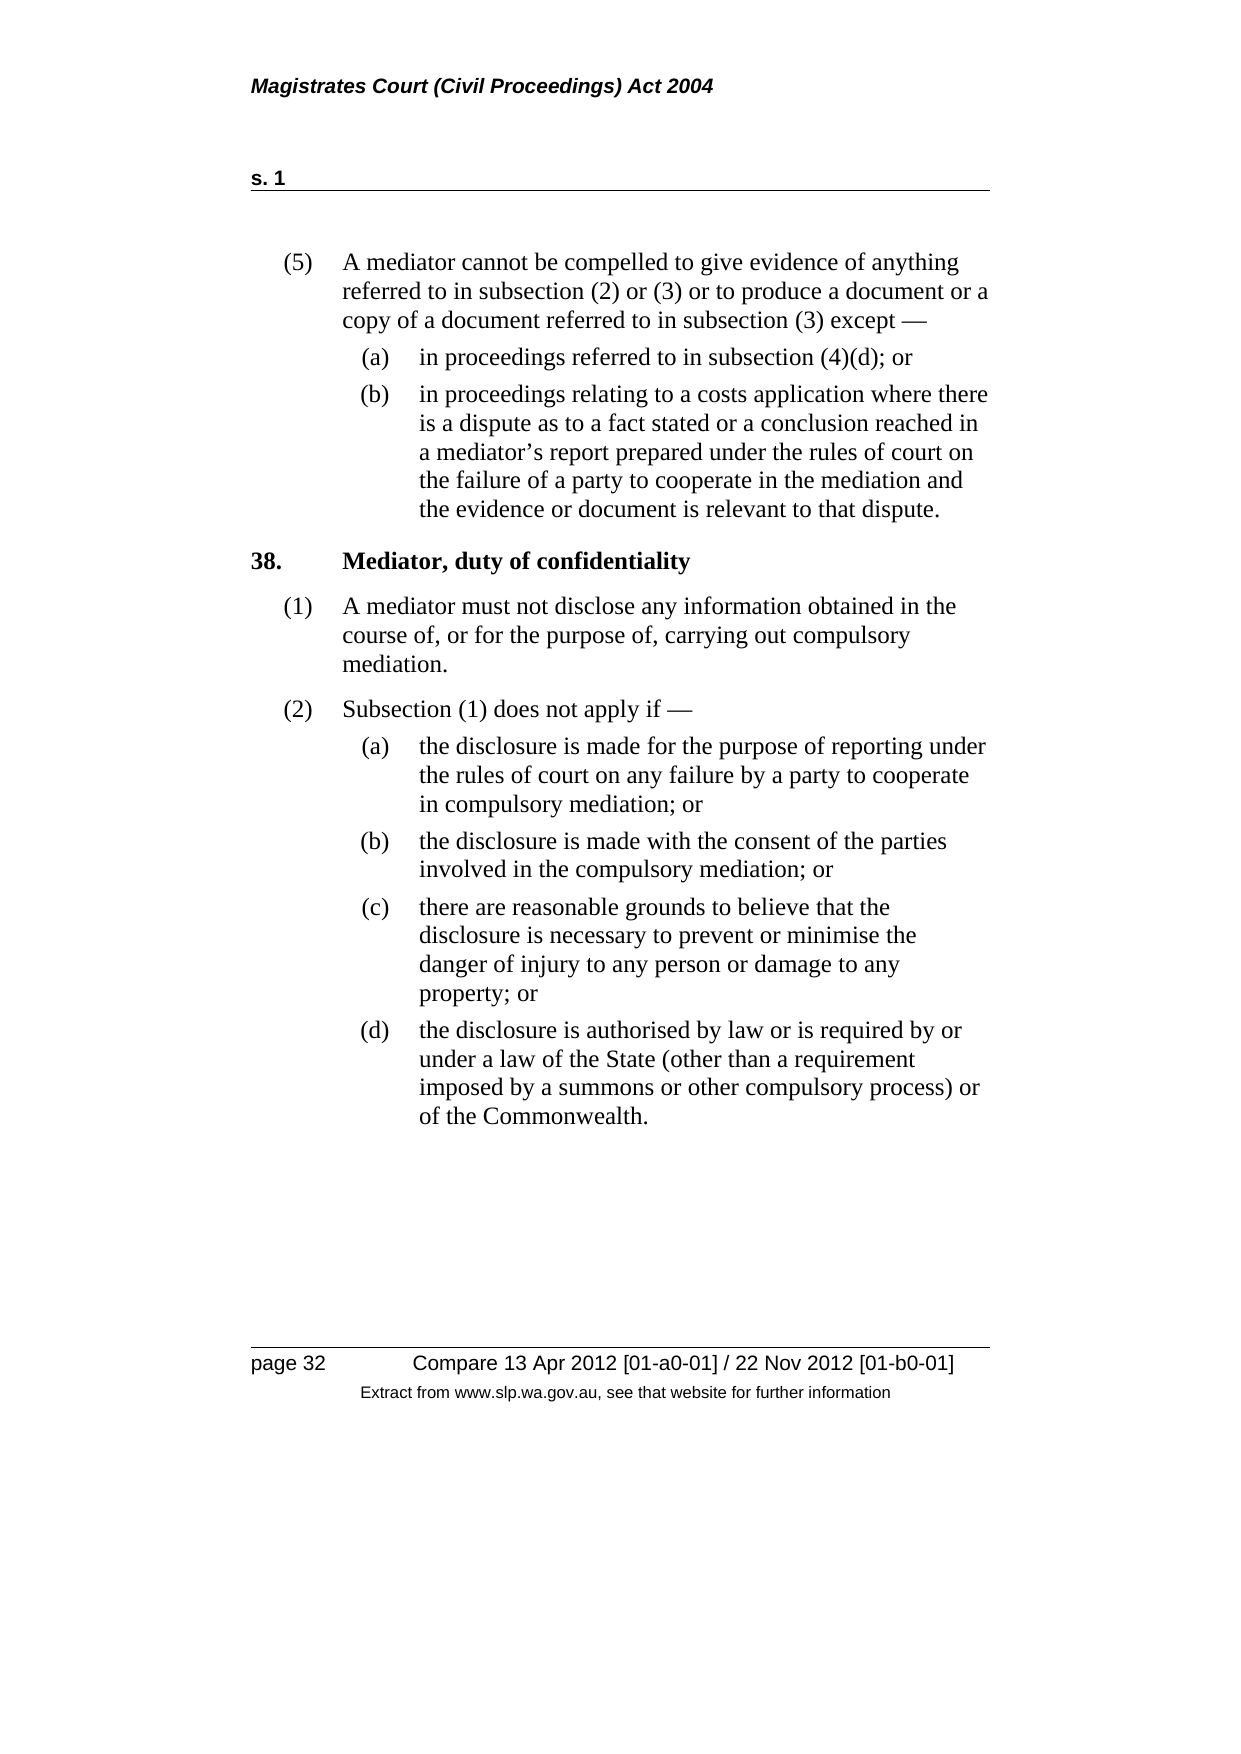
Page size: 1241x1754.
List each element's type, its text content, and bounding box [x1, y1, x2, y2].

text (b) in proceedings relating to a costs application where there is a dispute as to a fact stated or a conclusion reached in a mediator’s report prepared under the rules of court on the failure of a party to cooperate in the mediation and the evidence or document is relevant to that dispute. [251, 379, 990, 523]
text (d) the disclosure is authorised by law or is required by or under a law of the State (other than a requirement imposed by a summons or other compulsory process) or of the Commonwealth. [251, 1015, 990, 1130]
text (2) Subsection (1) does not apply if — [251, 694, 990, 723]
text (a) in proceedings referred to in subsection (4)(d); or [251, 342, 990, 371]
text (b) the disclosure is made with the consent of the parties involved in the compulsory mediation; or [251, 826, 990, 883]
text (a) the disclosure is made for the purpose of reporting under the rules of court on any failure by a party to cooperate in compulsory mediation; or [251, 731, 990, 817]
text (c) there are reasonable grounds to believe that the disclosure is necessary to prevent or minimise the danger of injury to any person or damage to any property; or [251, 892, 990, 1007]
text (1) A mediator must not disclose any information obtained in the course of, or for the purpose of, carrying out compulsory mediation. [251, 591, 990, 677]
subtitle 38. Mediator, duty of confidentiality [251, 546, 990, 574]
text (5) A mediator cannot be compelled to give evidence of anything referred to in subsection (2) or (3) or to produce a document or a copy of a document referred to in subsection (3) except — [251, 247, 990, 334]
